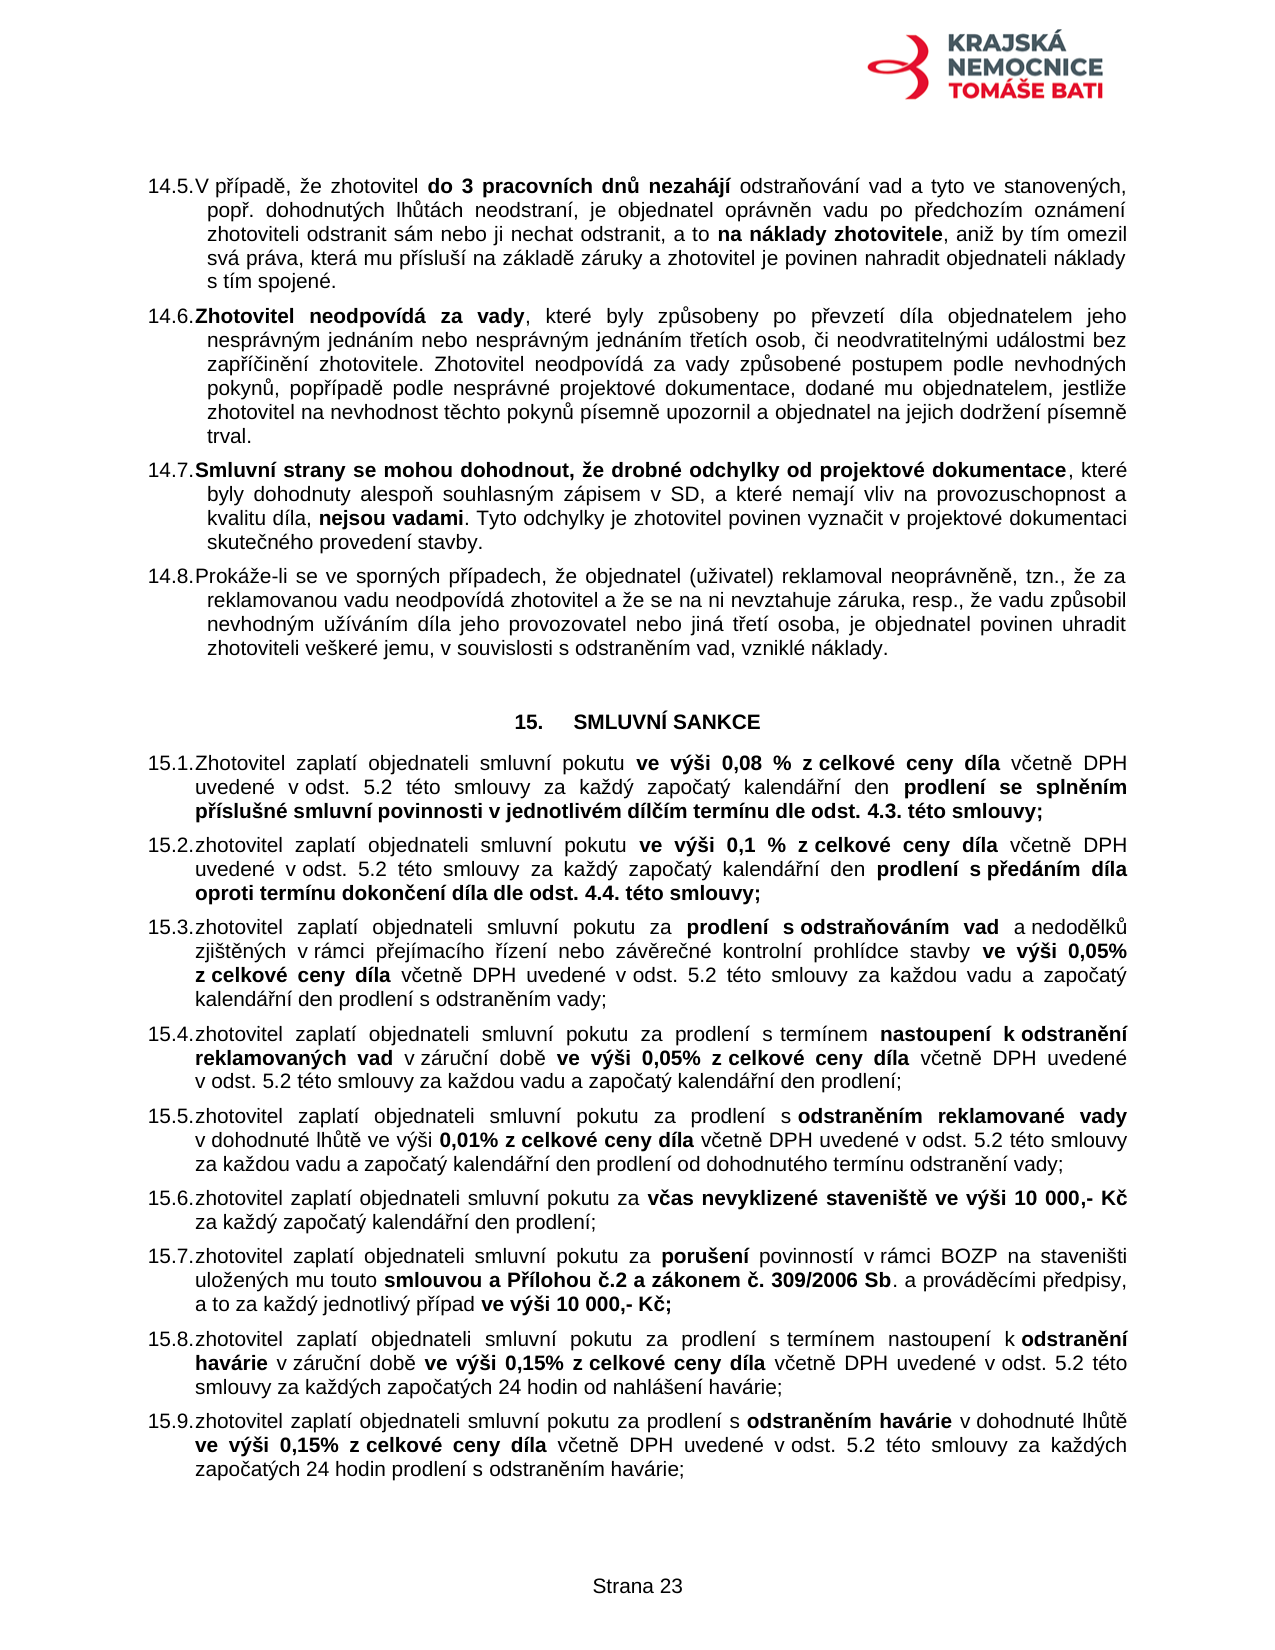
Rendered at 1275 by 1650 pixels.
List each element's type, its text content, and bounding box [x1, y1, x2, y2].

list zhotovitel zaplatí objednateli smluvní pokutu za porušení povinností v rámci BOZP na staveništi uložených mu touto smlouvou a Přílohou č.2 a zákonem č. 309/2006 Sb. a prováděcími předpisy, a to za každý jednotlivý případ ve výši 10 000,- Kč; [148, 1244, 1127, 1316]
list zhotovitel zaplatí objednateli smluvní pokutu za včas nevyklizené staveniště ve výši 10 000,- Kč za každý započatý kalendářní den prodlení; [148, 1186, 1127, 1234]
list Smluvní strany se mohou dohodnout, že drobné odchylky od projektové dokumentace, které byly dohodnuty alespoň souhlasným zápisem v SD, a které nemají vliv na provozuschopnost a kvalitu díla, nejsou vadami. Tyto odchylky je zhotovitel povinen vyznačit v projektové dokumentaci skutečného provedení stavby. [148, 458, 1127, 554]
list Prokáže-li se ve sporných případech, že objednatel (uživatel) reklamoval neoprávněně, tzn., že za reklamovanou vadu neodpovídá zhotovitel a že se na ni nevztahuje záruka, resp., že vadu způsobil nevhodným užíváním díla jeho provozovatel nebo jiná třetí osoba, je objednatel povinen uhradit zhotoviteli veškeré jemu, v souvislosti s odstraněním vad, vzniklé náklady. [148, 564, 1127, 660]
list zhotovitel zaplatí objednateli smluvní pokutu za prodlení s odstraněním havárie v dohodnuté lhůtě ve výši 0,15% z celkové ceny díla včetně DPH uvedené v odst. 5.2 této smlouvy za každých započatých 24 hodin prodlení s odstraněním havárie; [148, 1409, 1127, 1481]
list Zhotovitel zaplatí objednateli smluvní pokutu ve výši 0,08 % z celkové ceny díla včetně DPH uvedené v odst. 5.2 této smlouvy za každý započatý kalendářní den prodlení se splněním příslušné smluvní povinnosti v jednotlivém dílčím termínu dle odst. 4.3. této smlouvy; [148, 751, 1127, 822]
list zhotovitel zaplatí objednateli smluvní pokutu za prodlení s odstraňováním vad a nedodělků zjištěných v rámci přejímacího řízení nebo závěrečné kontrolní prohlídce stavby ve výši 0,05% z celkové ceny díla včetně DPH uvedené v odst. 5.2 této smlouvy za každou vadu a započatý kalendářní den prodlení s odstraněním vady; [148, 915, 1127, 1011]
list SMLUVNÍ SANKCE [148, 710, 1127, 734]
list zhotovitel zaplatí objednateli smluvní pokutu za prodlení s termínem nastoupení k odstranění havárie v záruční době ve výši 0,15% z celkové ceny díla včetně DPH uvedené v odst. 5.2 této smlouvy za každých započatých 24 hodin od nahlášení havárie; [148, 1327, 1127, 1398]
list V případě, že zhotovitel do 3 pracovních dnů nezahájí odstraňování vad a tyto ve stanovených, popř. dohodnutých lhůtách neodstraní, je objednatel oprávněn vadu po předchozím oznámení zhotoviteli odstranit sám nebo ji nechat odstranit, a to na náklady zhotovitele, aniž by tím omezil svá práva, která mu přísluší na základě záruky a zhotovitel je povinen nahradit objednateli náklady s tím spojené. [148, 173, 1127, 293]
picture [843, 14, 1128, 117]
list zhotovitel zaplatí objednateli smluvní pokutu za prodlení s termínem nastoupení k odstranění reklamovaných vad v záruční době ve výši 0,05% z celkové ceny díla včetně DPH uvedené v odst. 5.2 této smlouvy za každou vadu a započatý kalendářní den prodlení; [148, 1021, 1127, 1093]
list Zhotovitel neodpovídá za vady, které byly způsobeny po převzetí díla objednatelem jeho nesprávným jednáním nebo nesprávným jednáním třetích osob, či neodvratitelnými událostmi bez zapříčinění zhotovitele. Zhotovitel neodpovídá za vady způsobené postupem podle nevhodných pokynů, popřípadě podle nesprávné projektové dokumentace, dodané mu objednatelem, jestliže zhotovitel na nevhodnost těchto pokynů písemně upozornil a objednatel na jejich dodržení písemně trval. [148, 304, 1127, 447]
list zhotovitel zaplatí objednateli smluvní pokutu za prodlení s odstraněním reklamované vady v dohodnuté lhůtě ve výši 0,01% z celkové ceny díla včetně DPH uvedené v odst. 5.2 této smlouvy za každou vadu a započatý kalendářní den prodlení od dohodnutého termínu odstranění vady; [148, 1104, 1127, 1176]
list zhotovitel zaplatí objednateli smluvní pokutu ve výši 0,1 % z celkové ceny díla včetně DPH uvedené v odst. 5.2 této smlouvy za každý započatý kalendářní den prodlení s předáním díla oproti termínu dokončení díla dle odst. 4.4. této smlouvy; [148, 833, 1127, 905]
